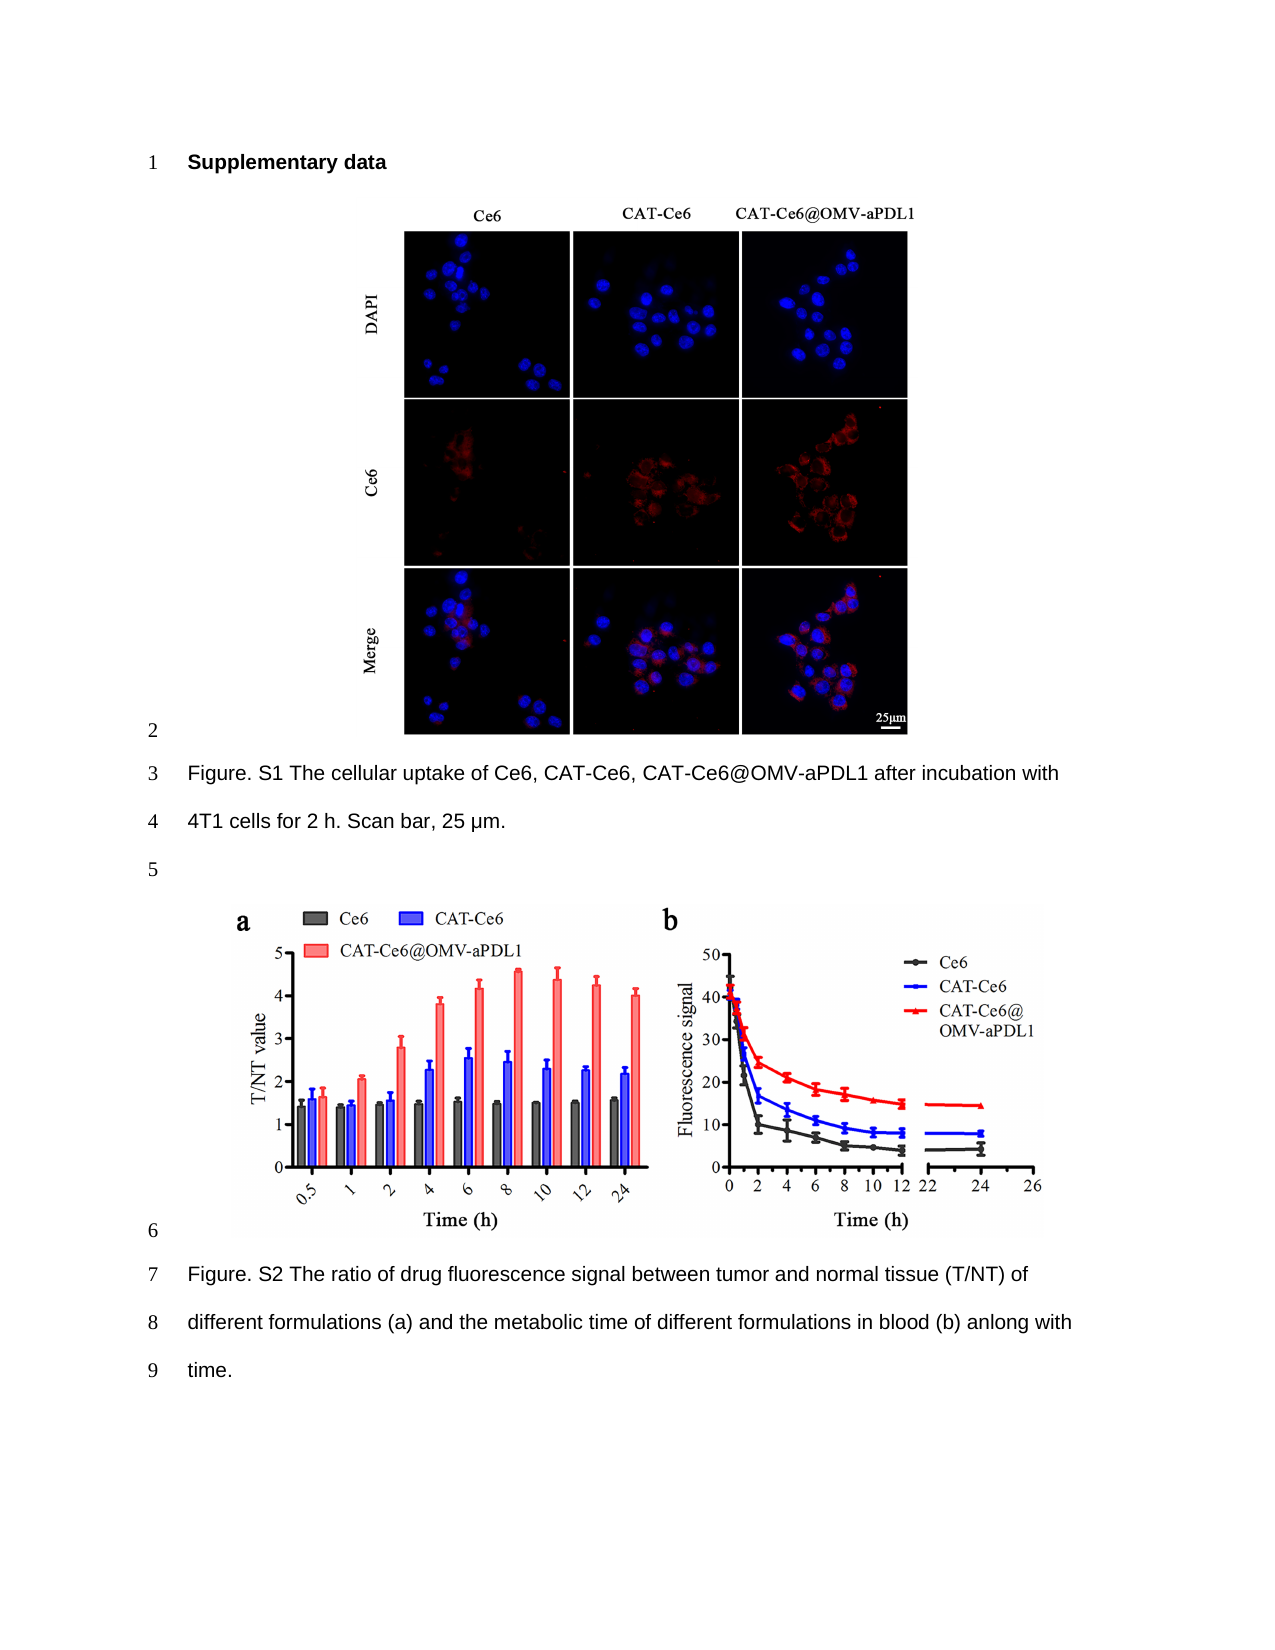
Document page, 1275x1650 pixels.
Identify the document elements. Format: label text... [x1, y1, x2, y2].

text Figure. S1 The cellular uptake of Ce6, CAT-Ce6, CAT-Ce6@OMV-aPDL1 after incubation with 4T1 cells for 2 h. Scan bar, 25 μm. [187, 761, 1087, 833]
text Supplementary data [187, 150, 1087, 174]
text Figure. S2 The ratio of drug fluorescence signal between tumor and normal tissue (T/NT) of different formulations (a) and the metabolic time of different formulations in blood (b) anlong with time. [187, 1262, 1087, 1381]
picture [356, 197, 918, 737]
picture [231, 904, 1044, 1238]
